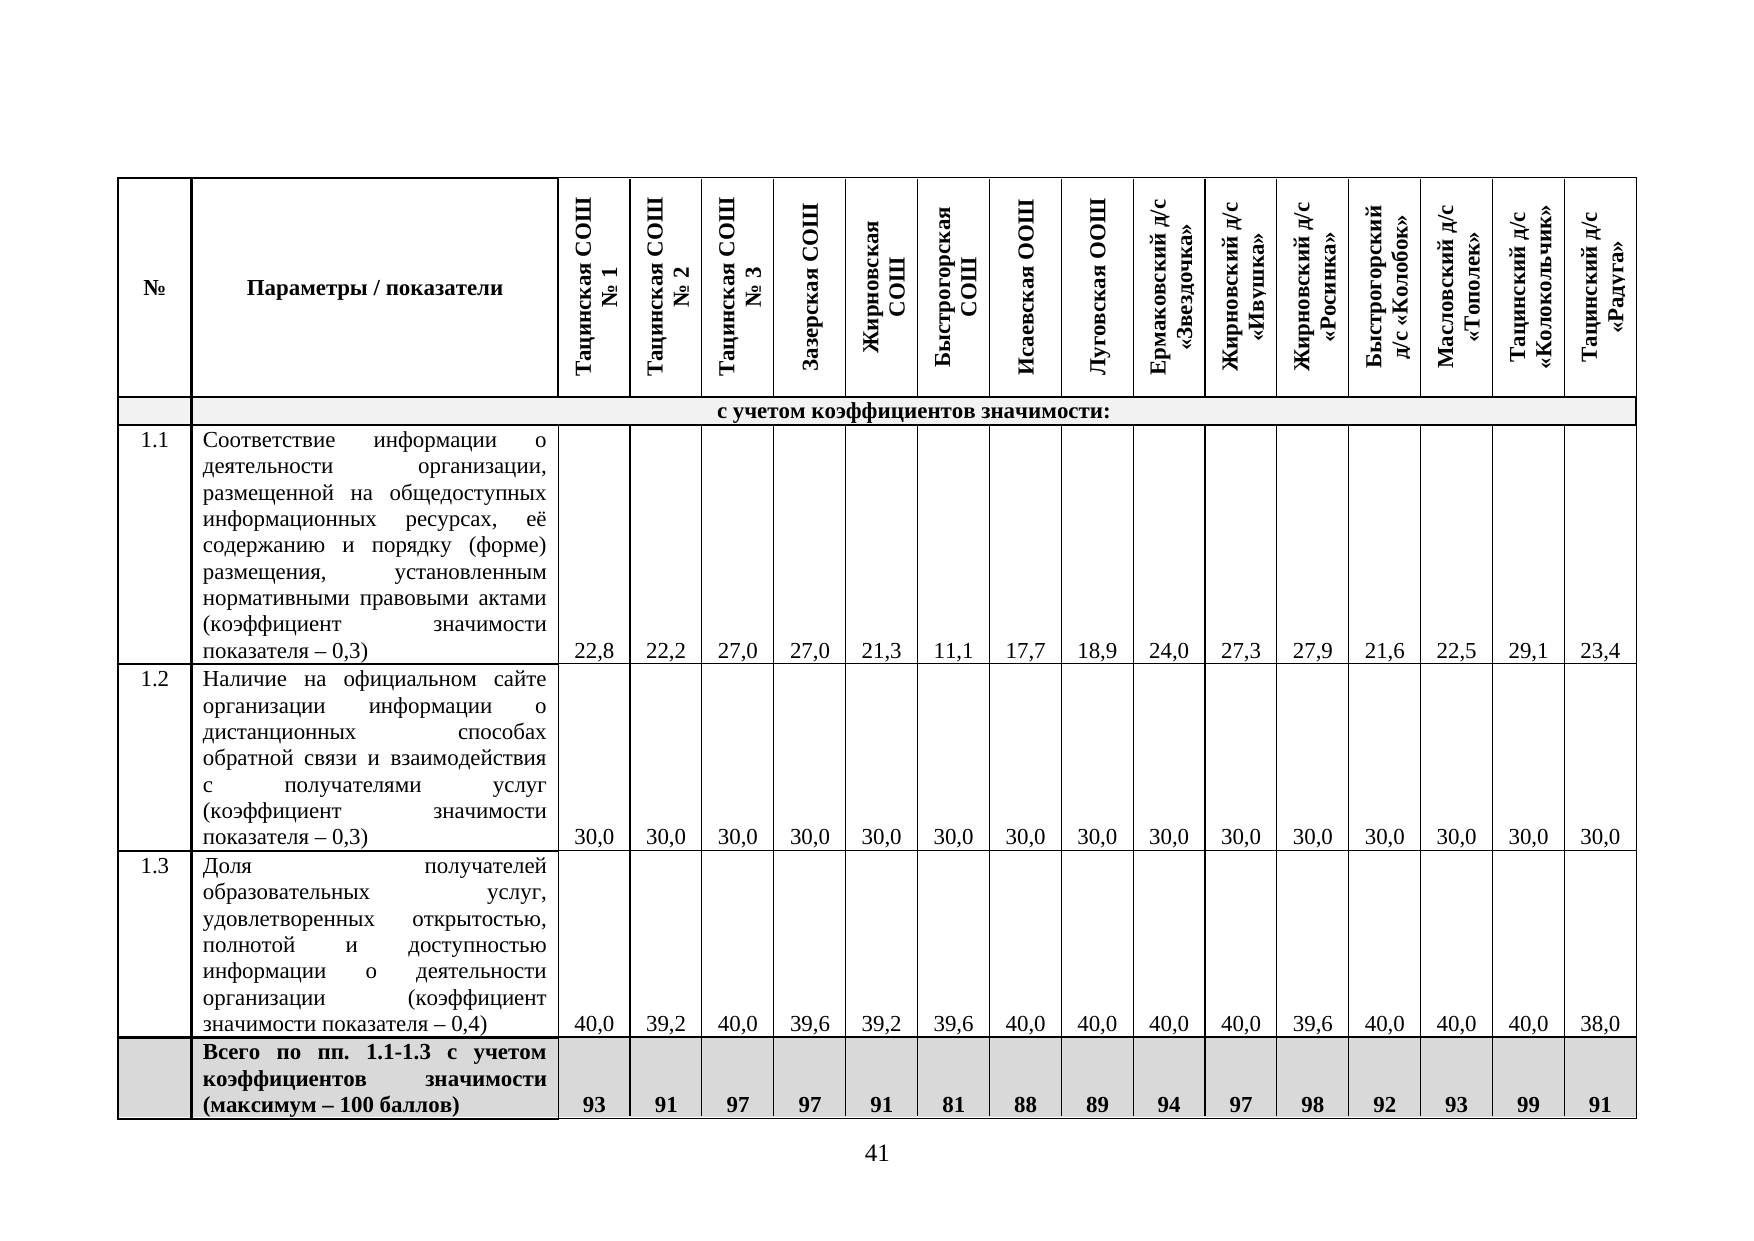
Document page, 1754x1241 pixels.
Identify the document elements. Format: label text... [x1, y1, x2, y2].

table_cell 39,6 [774, 851, 845, 1036]
table_cell 1.2 [119, 665, 190, 850]
table_cell 23,4 [1565, 426, 1636, 663]
table_header Тацинский д/с «Колокольчик» [1492, 178, 1564, 396]
table_cell 30,0 [1421, 664, 1492, 850]
table_cell Наличие на официальном сайте организации информации о дистанционных способах обратной связи и взаимодействия с получателями услуг (коэффициент значимости показателя – 0,3) [193, 665, 558, 850]
table_cell 88 [989, 1038, 1061, 1117]
table_cell 17,7 [990, 426, 1061, 663]
table_cell 30,0 [1134, 664, 1204, 850]
table_cell 30,0 [990, 664, 1061, 850]
table_cell 18,9 [1062, 426, 1133, 663]
table_header Тацинский д/с «Радуга» [1564, 178, 1636, 396]
table_cell 39,6 [1277, 851, 1348, 1036]
table_cell 40,0 [990, 851, 1061, 1036]
table_cell 30,0 [631, 664, 701, 850]
table_cell 29,1 [1493, 426, 1564, 663]
table_cell 39,6 [918, 851, 989, 1036]
table_header Жирновский д/с «Ивушка» [1205, 178, 1277, 396]
table_cell [119, 398, 190, 424]
table_cell Соответствие информации о деятельности организации, размещенной на общедоступных информационных ресурсах, её содержанию и порядку (форме) размещения, установленным нормативными правовыми актами (коэффициент значимости показателя – 0,3) [193, 426, 558, 663]
table_header Исаевская ООШ [989, 178, 1061, 396]
table_cell 40,0 [1206, 851, 1276, 1036]
table_cell 24,0 [1134, 426, 1204, 663]
table_header Тацинская СОШ № 2 [630, 178, 702, 396]
table_cell 40,0 [1349, 851, 1420, 1036]
table_cell 30,0 [702, 664, 773, 850]
table_cell 22,8 [559, 426, 629, 663]
table_cell 93 [1421, 1038, 1492, 1117]
table_cell 27,0 [702, 426, 773, 663]
table_cell 40,0 [1493, 851, 1564, 1036]
table_cell 39,2 [846, 851, 917, 1036]
table_header № [119, 179, 190, 396]
table_cell 30,0 [1206, 664, 1276, 850]
table_cell 91 [1564, 1038, 1636, 1117]
table_cell 11,1 [918, 426, 989, 663]
table_header Луговская ООШ [1061, 178, 1133, 396]
table_cell 40,0 [559, 851, 629, 1036]
table_cell 89 [1061, 1038, 1133, 1117]
table_cell 98 [1277, 1038, 1349, 1117]
table_cell 94 [1133, 1038, 1205, 1117]
table_header Параметры / показатели [193, 179, 557, 396]
table_header Быстрогорская СОШ [918, 178, 989, 396]
table_cell 30,0 [559, 664, 629, 850]
table_cell 30,0 [1565, 664, 1636, 850]
table_cell 99 [1492, 1038, 1564, 1117]
table_cell 30,0 [774, 664, 845, 850]
table_cell с учетом коэффициентов значимости: [193, 398, 1635, 424]
table_cell 40,0 [1062, 851, 1133, 1036]
table_cell 22,5 [1421, 426, 1492, 663]
table_cell Всего по пп. 1.1-1.3 с учетом коэффициентов значимости (максимум – 100 баллов) [193, 1039, 558, 1117]
table_cell 97 [1205, 1038, 1277, 1117]
table_cell 30,0 [918, 664, 989, 850]
table_cell 40,0 [1134, 851, 1204, 1036]
table_cell 40,0 [702, 851, 773, 1036]
table_cell 1.1 [119, 426, 190, 663]
table_cell 27,0 [774, 426, 845, 663]
table_header Масловский д/с «Тополек» [1421, 178, 1492, 396]
table_cell 22,2 [631, 426, 701, 663]
table_header Тацинская СОШ № 1 [559, 178, 630, 396]
table_cell 38,0 [1565, 851, 1636, 1036]
table_cell 81 [918, 1038, 989, 1117]
table_cell 30,0 [1349, 664, 1420, 850]
table_cell 39,2 [631, 851, 701, 1036]
table_cell 30,0 [1493, 664, 1564, 850]
table_cell 30,0 [1062, 664, 1133, 850]
table_cell 1.3 [119, 852, 190, 1036]
table_cell Доля получателей образовательных услуг, удовлетворенных открытостью, полнотой и доступностью информации о деятельности организации (коэффициент значимости показателя – 0,4) [193, 852, 558, 1036]
table_header Жирновская СОШ [846, 178, 917, 396]
table_cell 40,0 [1421, 851, 1492, 1036]
table_cell 27,9 [1277, 426, 1348, 663]
table_cell 91 [846, 1038, 917, 1117]
table_header Зазерская СОШ [774, 178, 846, 396]
table_header Быстрогорский д/с «Колобок» [1349, 178, 1421, 396]
table_header Ермаковский д/с «Звездочка» [1133, 178, 1205, 396]
table_cell 21,6 [1349, 426, 1420, 663]
table_cell 92 [1349, 1038, 1421, 1117]
table_cell 97 [774, 1038, 846, 1117]
table_cell 97 [702, 1038, 774, 1117]
table_cell 30,0 [846, 664, 917, 850]
table_cell 91 [630, 1038, 702, 1117]
table_cell [119, 1039, 190, 1117]
table_cell 30,0 [1277, 664, 1348, 850]
table_cell 93 [559, 1038, 630, 1117]
table_cell 21,3 [846, 426, 917, 663]
table_header Жирновский д/с «Росинка» [1277, 178, 1349, 396]
table_header Тацинская СОШ № 3 [702, 178, 774, 396]
table_cell 27,3 [1206, 426, 1276, 663]
